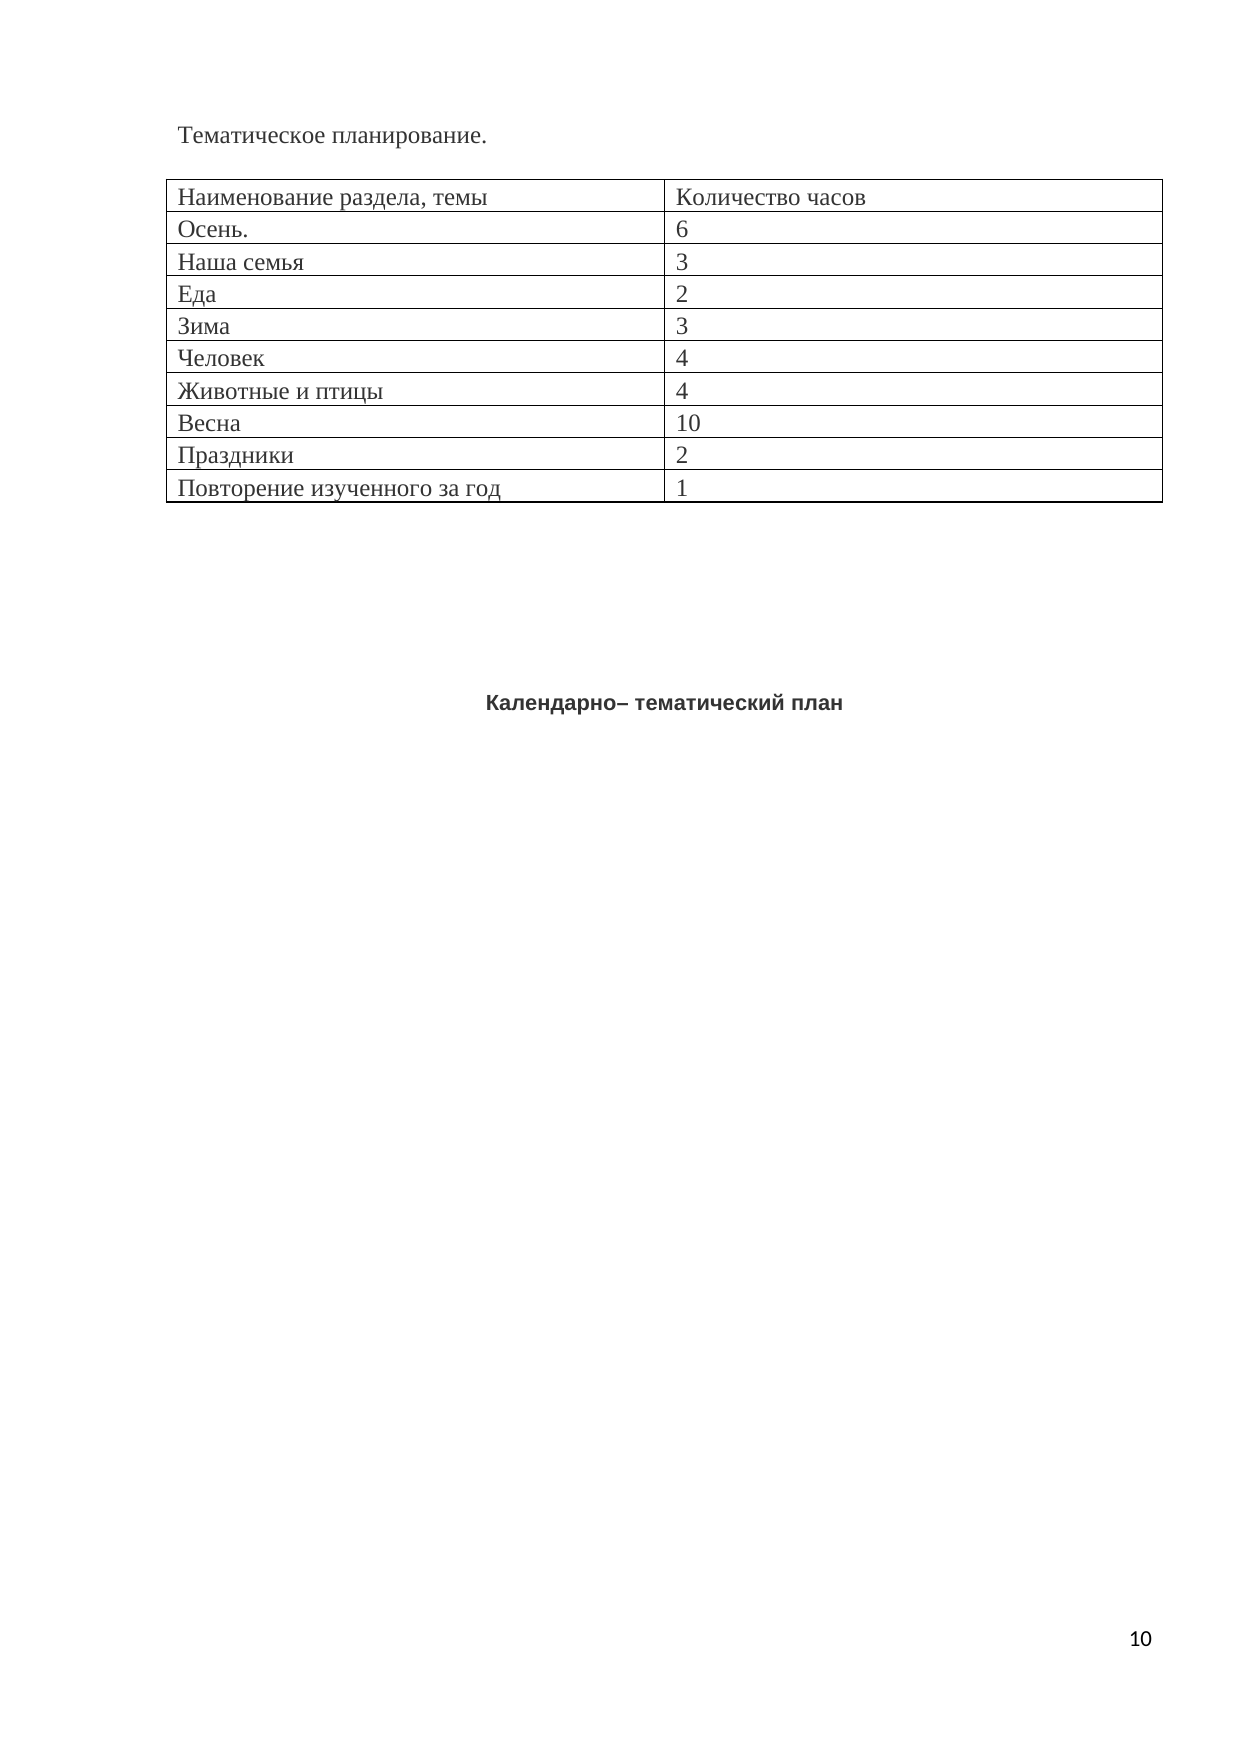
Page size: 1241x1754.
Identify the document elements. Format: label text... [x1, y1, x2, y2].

table_cell Наша семья [167, 244, 664, 275]
text Календарно– тематический план [177, 684, 1152, 715]
text Тематическое планирование. [177, 118, 1152, 149]
table_cell 3 [665, 244, 1162, 275]
table_cell 6 [665, 212, 1162, 243]
table_cell 3 [665, 309, 1162, 340]
table_cell 1 [665, 470, 1162, 501]
table_header Наименование раздела, темы [167, 180, 664, 211]
table_cell Праздники [167, 438, 664, 469]
table_cell 10 [665, 406, 1162, 437]
table_cell 4 [665, 341, 1162, 372]
table_cell 4 [665, 373, 1162, 404]
table_cell Повторение изученного за год [167, 470, 664, 501]
table_cell Весна [167, 406, 664, 437]
table_cell Зима [167, 309, 664, 340]
table_cell 2 [665, 276, 1162, 308]
table_cell Еда [167, 276, 664, 308]
table_header Количество часов [665, 180, 1162, 211]
table_cell 2 [665, 438, 1162, 469]
table_cell Осень. [167, 212, 664, 243]
table_cell Человек [167, 341, 664, 372]
table_cell Животные и птицы [167, 373, 664, 404]
